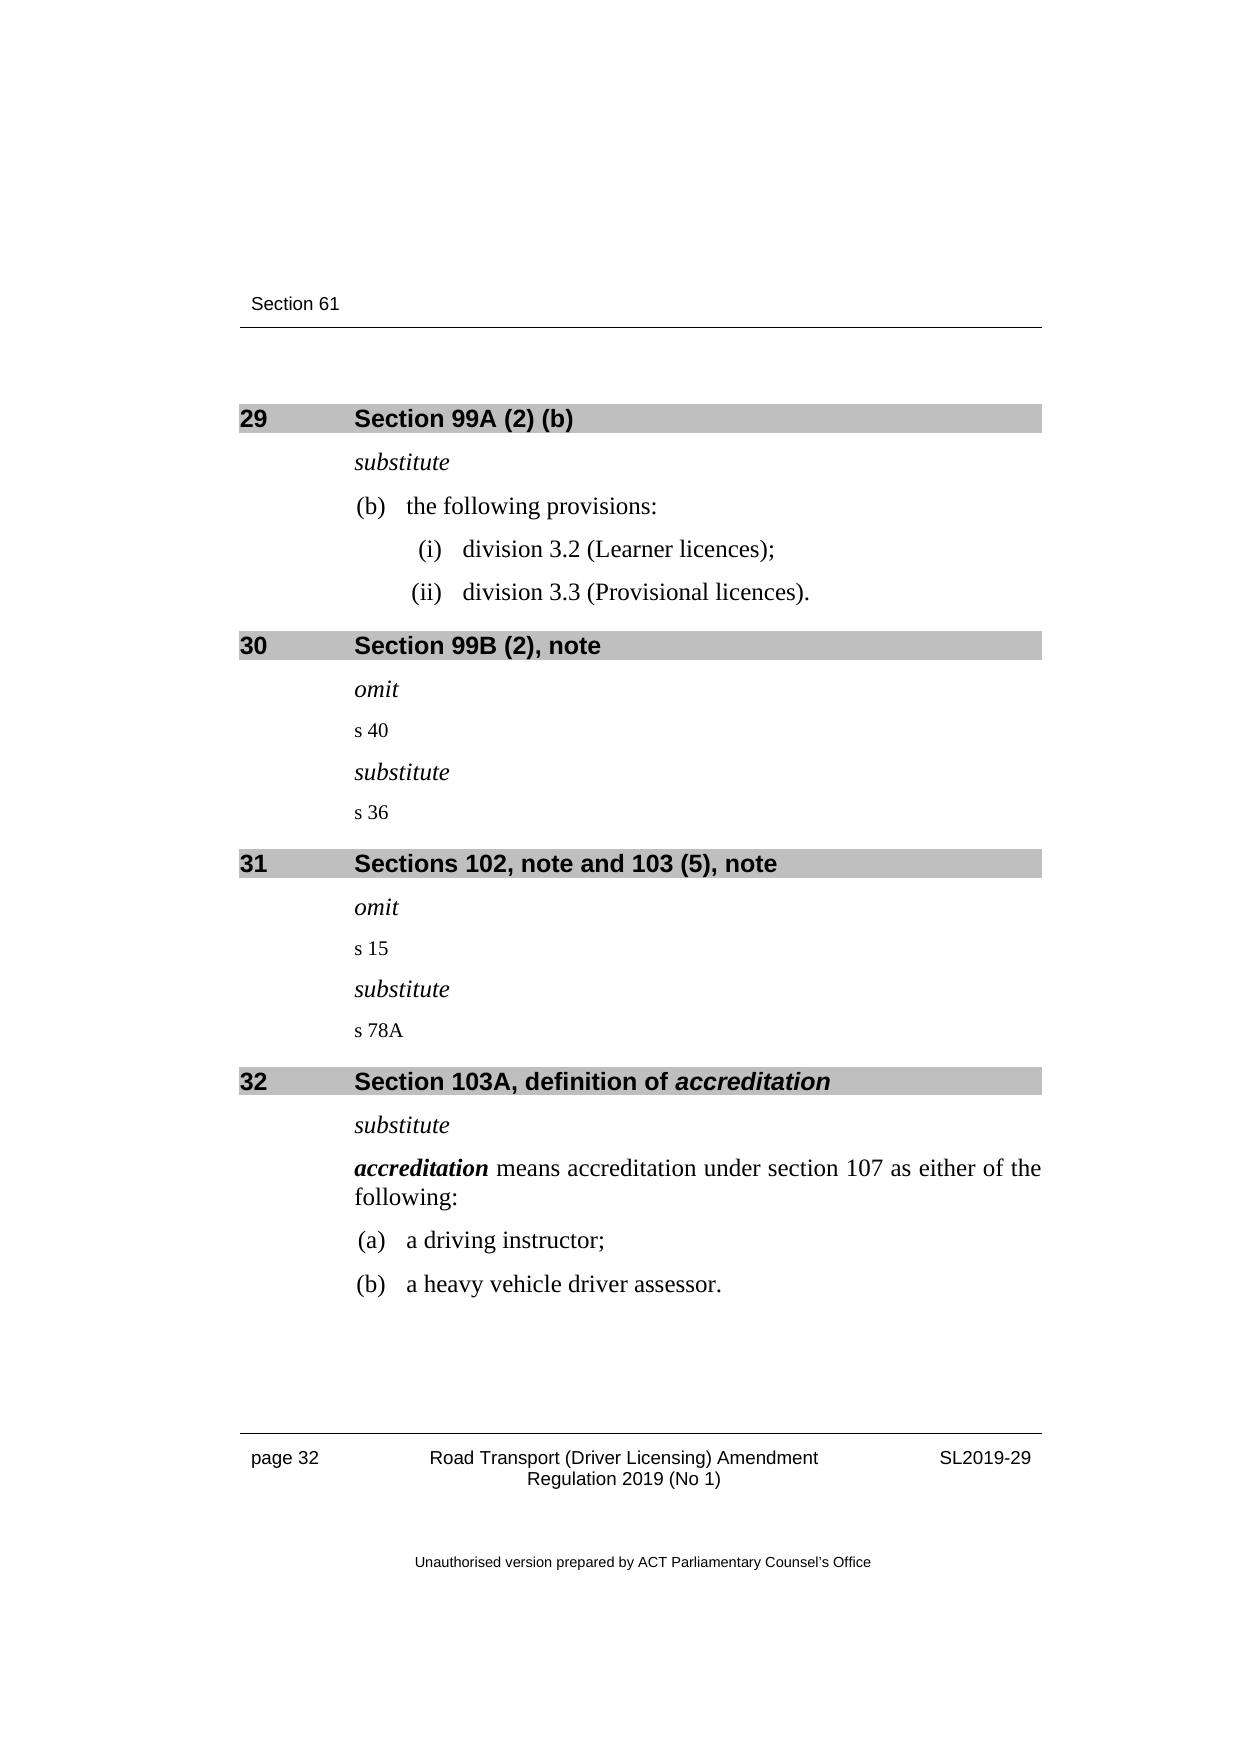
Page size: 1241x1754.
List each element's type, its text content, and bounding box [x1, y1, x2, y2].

text omit [354, 674, 1042, 703]
text (b) a heavy vehicle driver assessor. [239, 1269, 1042, 1297]
text s 36 [354, 800, 1042, 824]
text substitute [354, 757, 1042, 785]
text 29 Section 99A (2) (b) [239, 404, 1042, 433]
text (ii) division 3.3 (Provisional licences). [239, 577, 1042, 606]
text (b) the following provisions: [239, 491, 1042, 519]
text substitute [354, 1110, 1042, 1139]
text accreditation means accreditation under section 107 as either of the following: [354, 1153, 1042, 1211]
text 32 Section 103A, definition of accreditation [239, 1067, 1042, 1095]
text 31 Sections 102, note and 103 (5), note [239, 849, 1042, 878]
text (i) division 3.2 (Learner licences); [239, 534, 1042, 563]
text (a) a driving instructor; [239, 1225, 1042, 1254]
text omit [354, 892, 1042, 921]
text substitute [354, 974, 1042, 1003]
text s 40 [354, 718, 1042, 742]
text s 15 [354, 936, 1042, 960]
text substitute [354, 447, 1042, 476]
text s 78A [354, 1018, 1042, 1042]
text 30 Section 99B (2), note [239, 631, 1042, 660]
